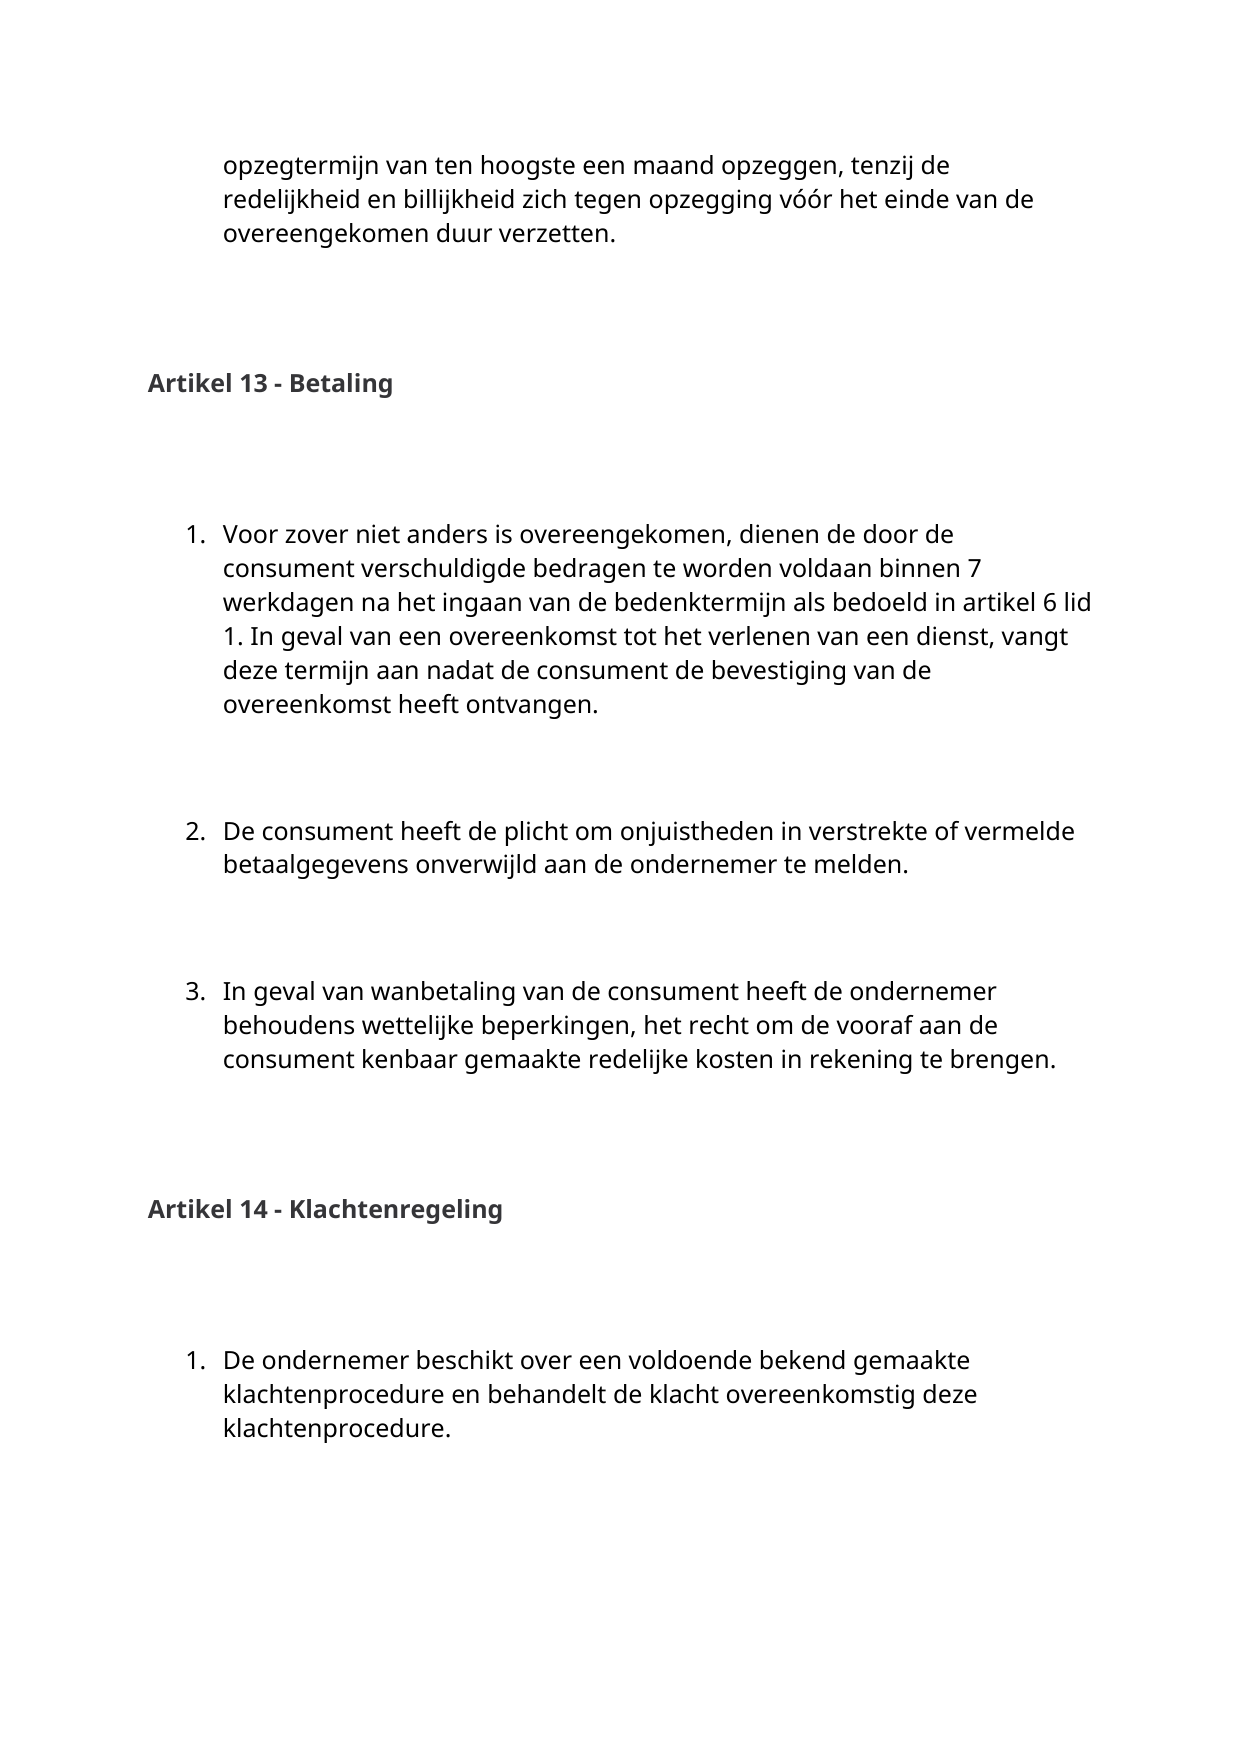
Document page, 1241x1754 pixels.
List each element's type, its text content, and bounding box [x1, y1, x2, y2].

list De ondernemer beschikt over een voldoende bekend gemaakte klachtenprocedure en behandelt de klacht overeenkomstig deze klachtenprocedure. [185, 1342, 1093, 1444]
subtitle Artikel 13 - Betaling [148, 366, 1093, 400]
subtitle Artikel 14 - Klachtenregeling [148, 1192, 1093, 1226]
list Voor zover niet anders is overeengekomen, dienen de door de consument verschuldigde bedragen te worden voldaan binnen 7 werkdagen na het ingaan van de bedenktermijn als bedoeld in artikel 6 lid 1. In geval van een overeenkomst tot het verlenen van een dienst, vangt deze termijn aan nadat de consument de bevestiging van de overeenkomst heeft ontvangen. [185, 516, 1093, 721]
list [185, 148, 1093, 250]
list De consument heeft de plicht om onjuistheden in verstrekte of vermelde betaalgegevens onverwijld aan de ondernemer te melden. [185, 813, 1093, 881]
list In geval van wanbetaling van de consument heeft de ondernemer behoudens wettelijke beperkingen, het recht om de vooraf aan de consument kenbaar gemaakte redelijke kosten in rekening te brengen. [185, 974, 1093, 1076]
